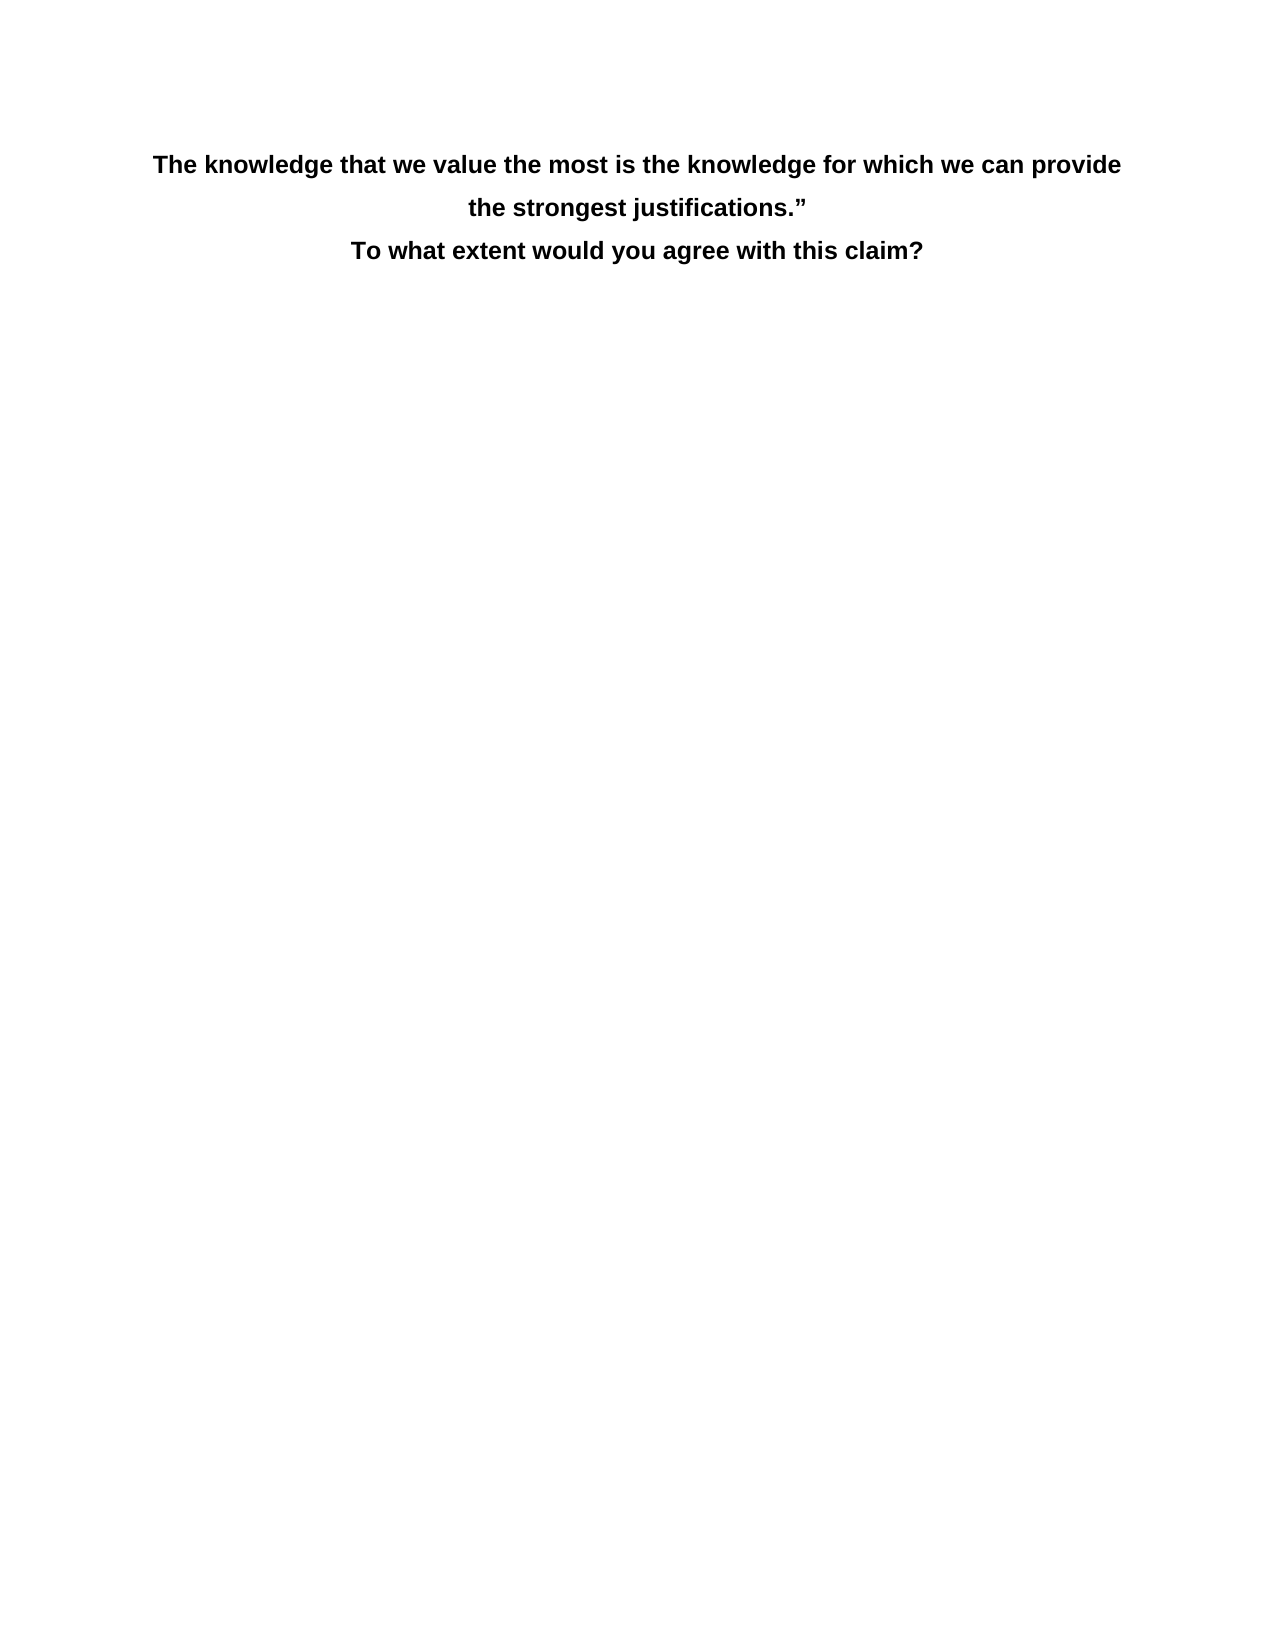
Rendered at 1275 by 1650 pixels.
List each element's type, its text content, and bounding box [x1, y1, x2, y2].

text To what extent would you agree with this claim? [150, 236, 1125, 265]
text The knowledge that we value the most is the knowledge for which we can provide the strongest justifications.” [150, 150, 1125, 222]
